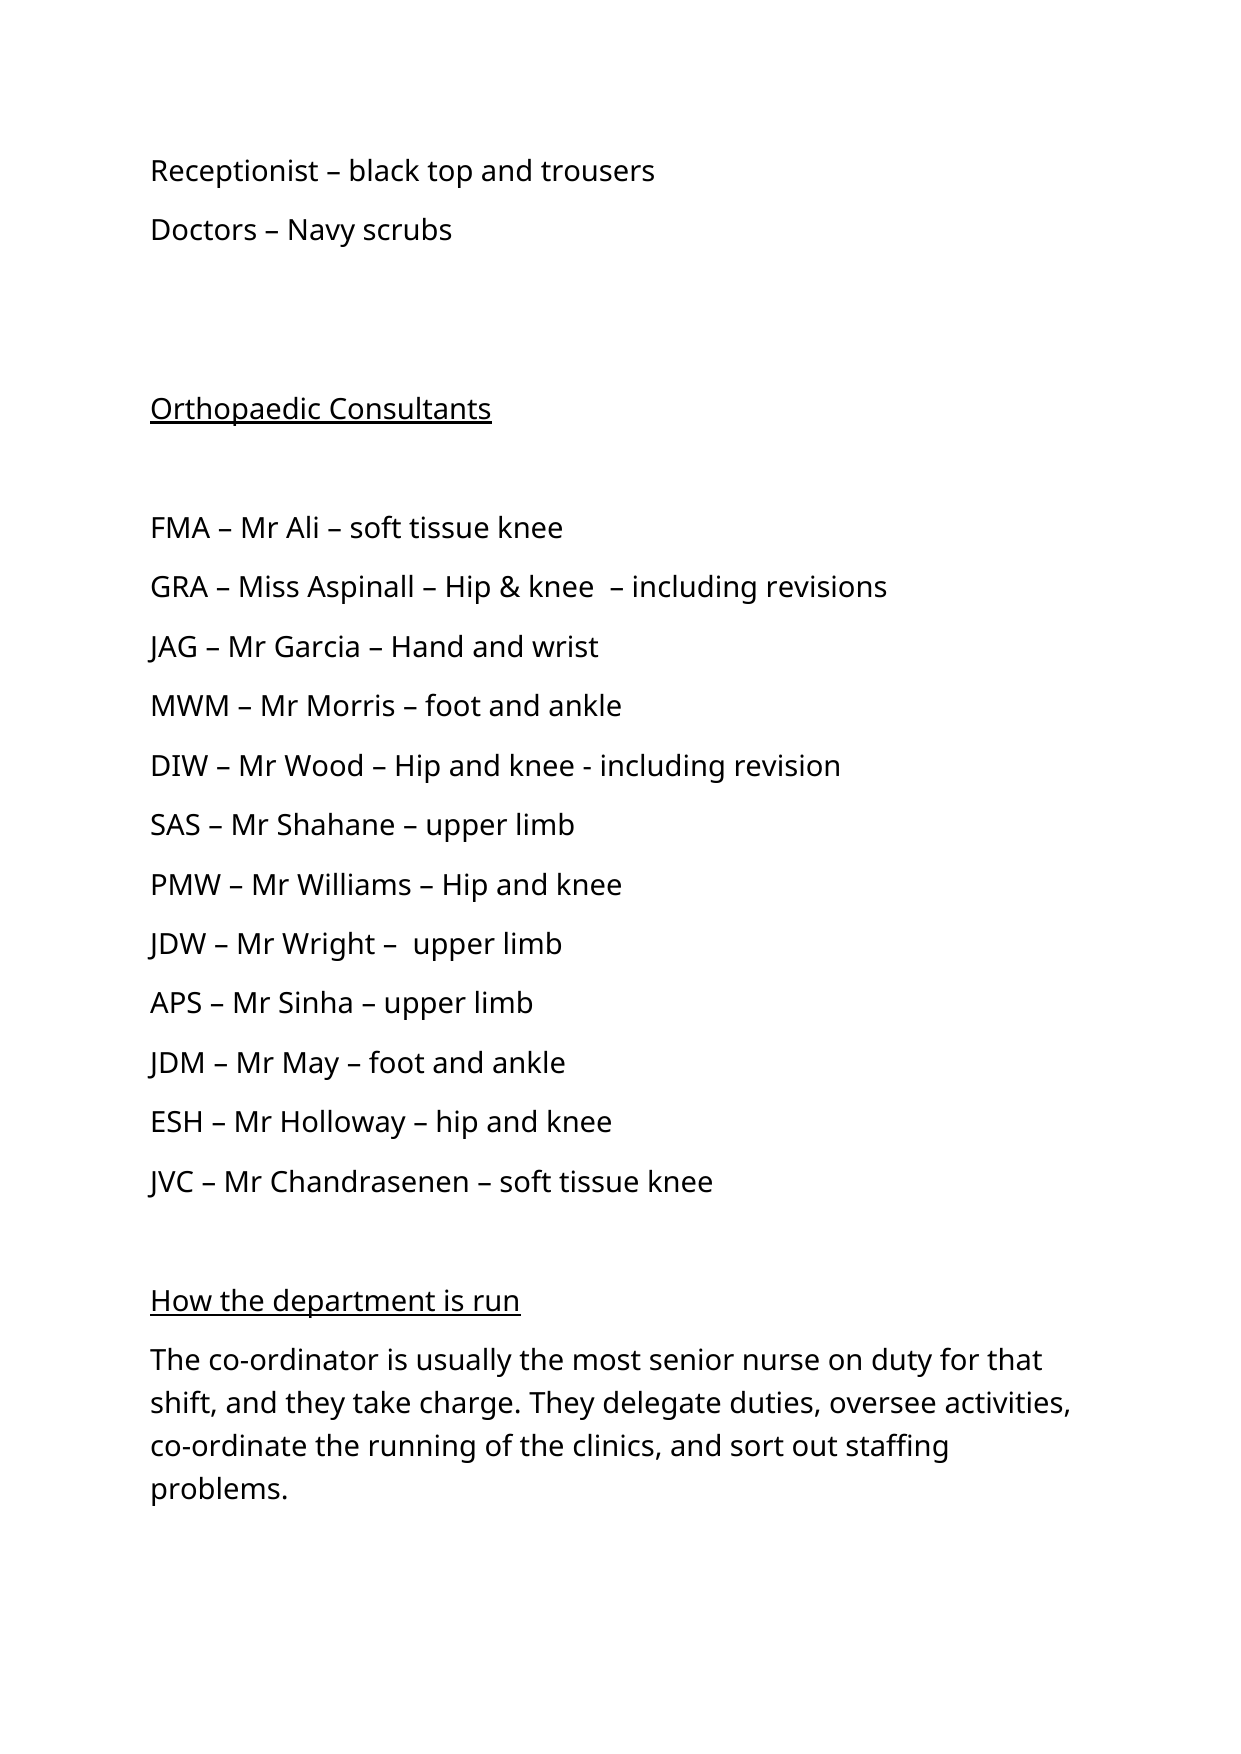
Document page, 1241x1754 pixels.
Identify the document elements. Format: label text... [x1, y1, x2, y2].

text PMW – Mr Williams – Hip and knee [150, 864, 1090, 903]
text FMA – Mr Ali – soft tissue knee [150, 507, 1090, 547]
text GRA – Miss Aspinall – Hip & knee – including revisions [150, 566, 1090, 606]
text MWM – Mr Morris – foot and ankle [150, 685, 1090, 725]
text DIW – Mr Wood – Hip and knee - including revision [150, 745, 1090, 784]
text The co-ordinator is usually the most senior nurse on duty for that shift, and they take charge. They delegate duties, oversee activities, co-ordinate the running of the clinics, and sort out staffing problems. [150, 1339, 1090, 1508]
text Doctors – Navy scrubs [150, 209, 1090, 249]
text JDM – Mr May – foot and ankle [150, 1042, 1090, 1082]
text SAS – Mr Shahane – upper limb [150, 804, 1090, 844]
text How the department is run [150, 1280, 1090, 1320]
text Receptionist – black top and trousers [150, 150, 1090, 190]
text APS – Mr Sinha – upper limb [150, 983, 1090, 1022]
text Orthopaedic Consultants [150, 388, 1090, 428]
text JVC – Mr Chandrasenen – soft tissue knee [150, 1161, 1090, 1201]
text JDW – Mr Wright – upper limb [150, 923, 1090, 963]
text ESH – Mr Holloway – hip and knee [150, 1102, 1090, 1141]
text JAG – Mr Garcia – Hand and wrist [150, 626, 1090, 666]
